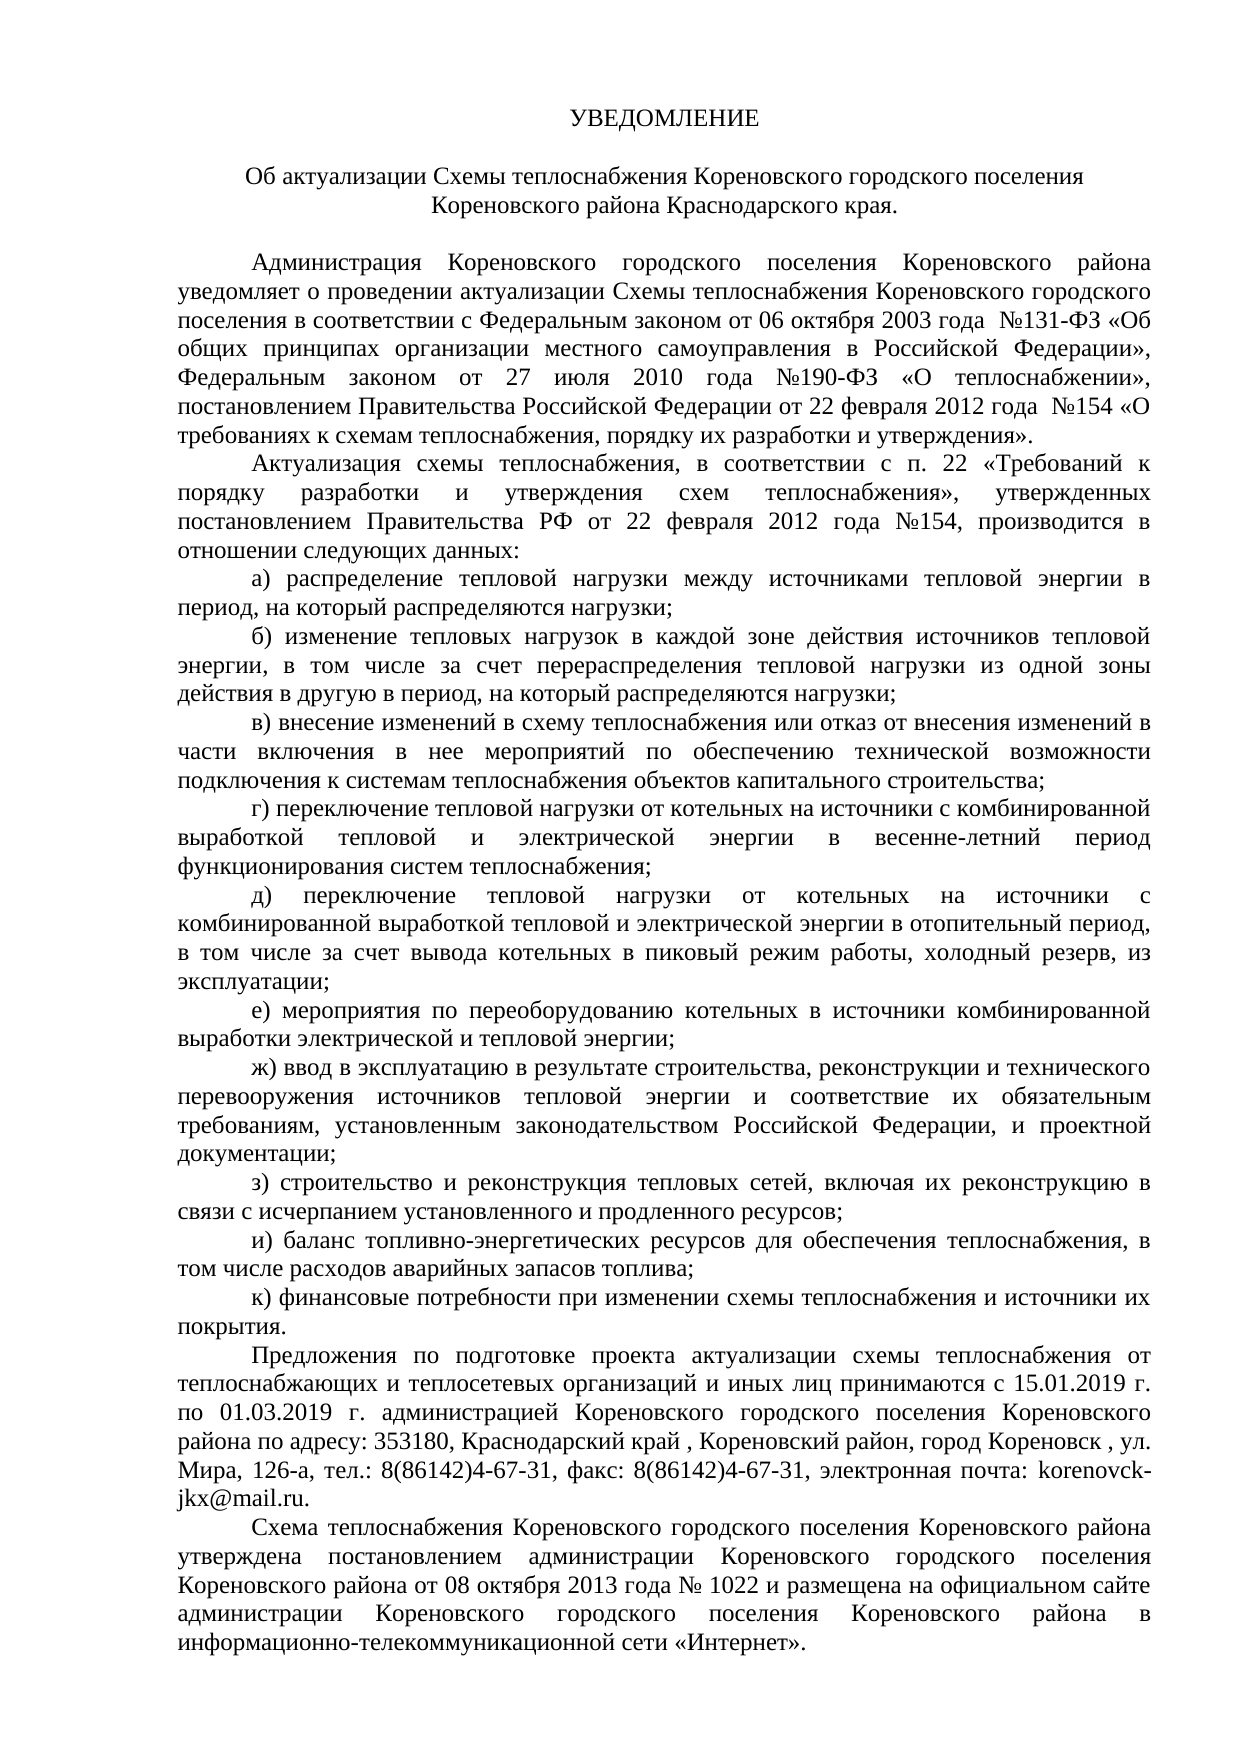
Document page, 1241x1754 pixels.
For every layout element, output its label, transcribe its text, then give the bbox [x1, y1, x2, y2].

text и) баланс топливно-энергетических ресурсов для обеспечения теплоснабжения, в том числе расходов аварийных запасов топлива; [177, 1225, 1152, 1282]
text к) финансовые потребности при изменении схемы теплоснабжения и источники их покрытия. [177, 1282, 1152, 1340]
text е) мероприятия по переоборудованию котельных в источники комбинированной выработки электрической и тепловой энергии; [177, 995, 1152, 1052]
text ж) ввод в эксплуатацию в результате строительства, реконструкции и технического перевооружения источников тепловой энергии и соответствие их обязательным требованиям, установленным законодательством Российской Федерации, и проектной документации; [177, 1052, 1152, 1167]
text Администрация Кореновского городского поселения Кореновского района уведомляет о проведении актуализации Схемы теплоснабжения Кореновского городского поселения в соответствии с Федеральным законом от 06 октября 2003 года №131-ФЗ «Об общих принципах организации местного самоуправления в Российской Федерации», Федеральным законом от 27 июля 2010 года №190-ФЗ «О теплоснабжении», постановлением Правительства Российской Федерации от 22 февраля 2012 года №154 «О требованиях к схемам теплоснабжения, порядку их разработки и утверждения». [177, 247, 1152, 448]
text г) переключение тепловой нагрузки от котельных на источники с комбинированной выработкой тепловой и электрической энергии в весенне-летний период функционирования систем теплоснабжения; [177, 793, 1152, 880]
text в) внесение изменений в схему теплоснабжения или отказ от внесения изменений в части включения в нее мероприятий по обеспечению технической возможности подключения к системам теплоснабжения объектов капитального строительства; [177, 707, 1152, 793]
text Предложения по подготовке проекта актуализации схемы теплоснабжения от теплоснабжающих и теплосетевых организаций и иных лиц принимаются с 15.01.2019 г. по 01.03.2019 г. администрацией Кореновского городского поселения Кореновского района по адресу: 353180, Краснодарский край , Кореновский район, город Кореновск , ул. Мира, 126-а, тел.: 8(86142)4-67-31, факс: 8(86142)4-67-31, электронная почта: korenovck-jkx@mail.ru. [177, 1340, 1152, 1512]
text а) распределение тепловой нагрузки между источниками тепловой энергии в период, на который распределяются нагрузки; [177, 563, 1152, 621]
text б) изменение тепловых нагрузок в каждой зоне действия источников тепловой энергии, в том числе за счет перераспределения тепловой нагрузки из одной зоны действия в другую в период, на который распределяются нагрузки; [177, 621, 1152, 707]
text Актуализация схемы теплоснабжения, в соответствии с п. 22 «Требований к порядку разработки и утверждения схем теплоснабжения», утвержденных постановлением Правительства РФ от 22 февраля 2012 года №154, производится в отношении следующих данных: [177, 448, 1152, 563]
text Схема теплоснабжения Кореновского городского поселения Кореновского района утверждена постановлением администрации Кореновского городского поселения Кореновского района от 08 октября 2013 года № 1022 и размещена на официальном сайте администрации Кореновского городского поселения Кореновского района в информационно-телекоммуникационной сети «Интернет». [177, 1512, 1152, 1656]
text з) строительство и реконструкция тепловых сетей, включая их реконструкцию в связи с исчерпанием установленного и продленного ресурсов; [177, 1167, 1152, 1225]
text УВЕДОМЛЕНИЕ [177, 103, 1152, 132]
text Об актуализации Схемы теплоснабжения Кореновского городского поселения Кореновского района Краснодарского края. [177, 161, 1152, 218]
text д) переключение тепловой нагрузки от котельных на источники с комбинированной выработкой тепловой и электрической энергии в отопительный период, в том числе за счет вывода котельных в пиковый режим работы, холодный резерв, из эксплуатации; [177, 880, 1152, 995]
